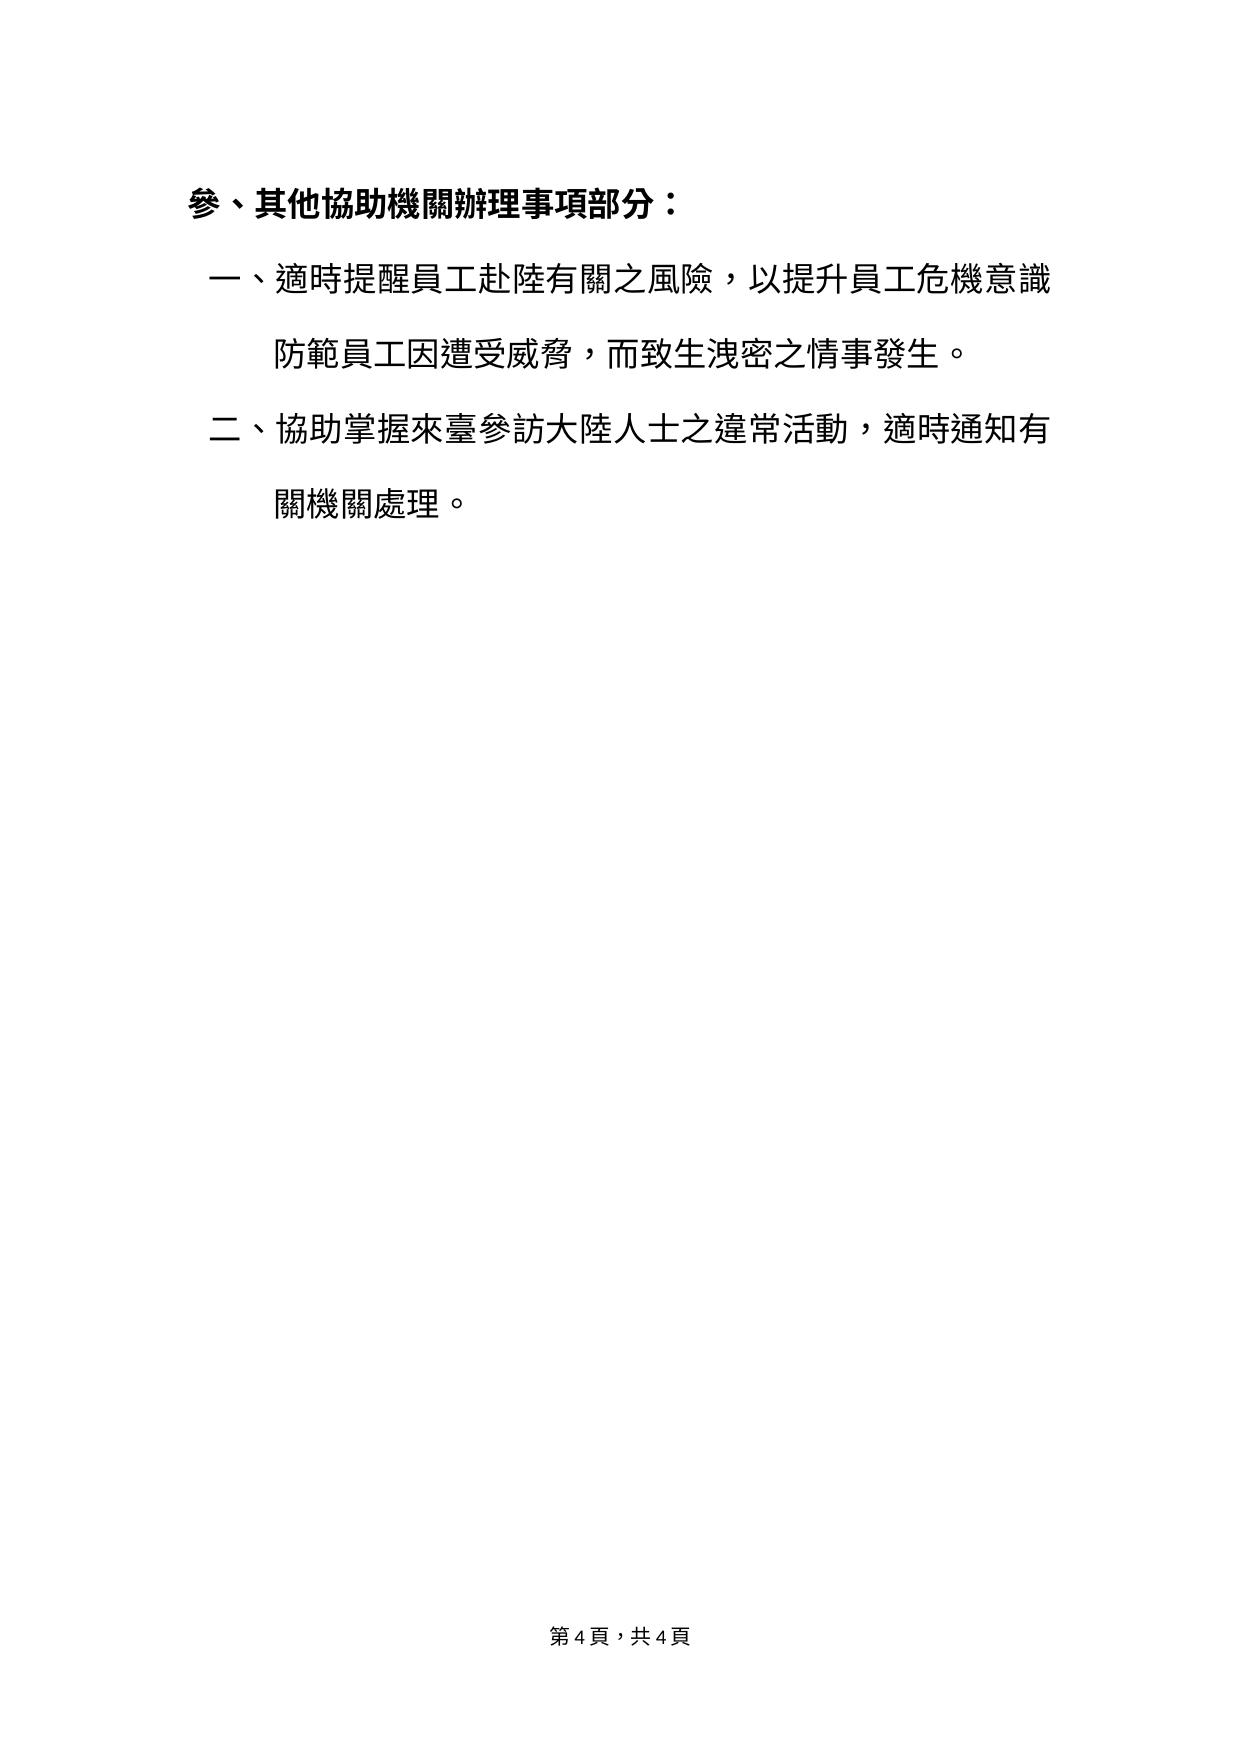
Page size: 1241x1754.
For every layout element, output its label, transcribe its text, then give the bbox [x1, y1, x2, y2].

text 二、協助掌握來臺參訪大陸人士之違常活動，適時通知有關機關處理。 [208, 389, 1053, 539]
text 一、適時提醒員工赴陸有關之風險，以提升員工危機意識，防範員工因遭受威脅，而致生洩密之情事發生。 [208, 239, 1053, 389]
text 參、其他協助機關辦理事項部分： [187, 164, 1053, 239]
